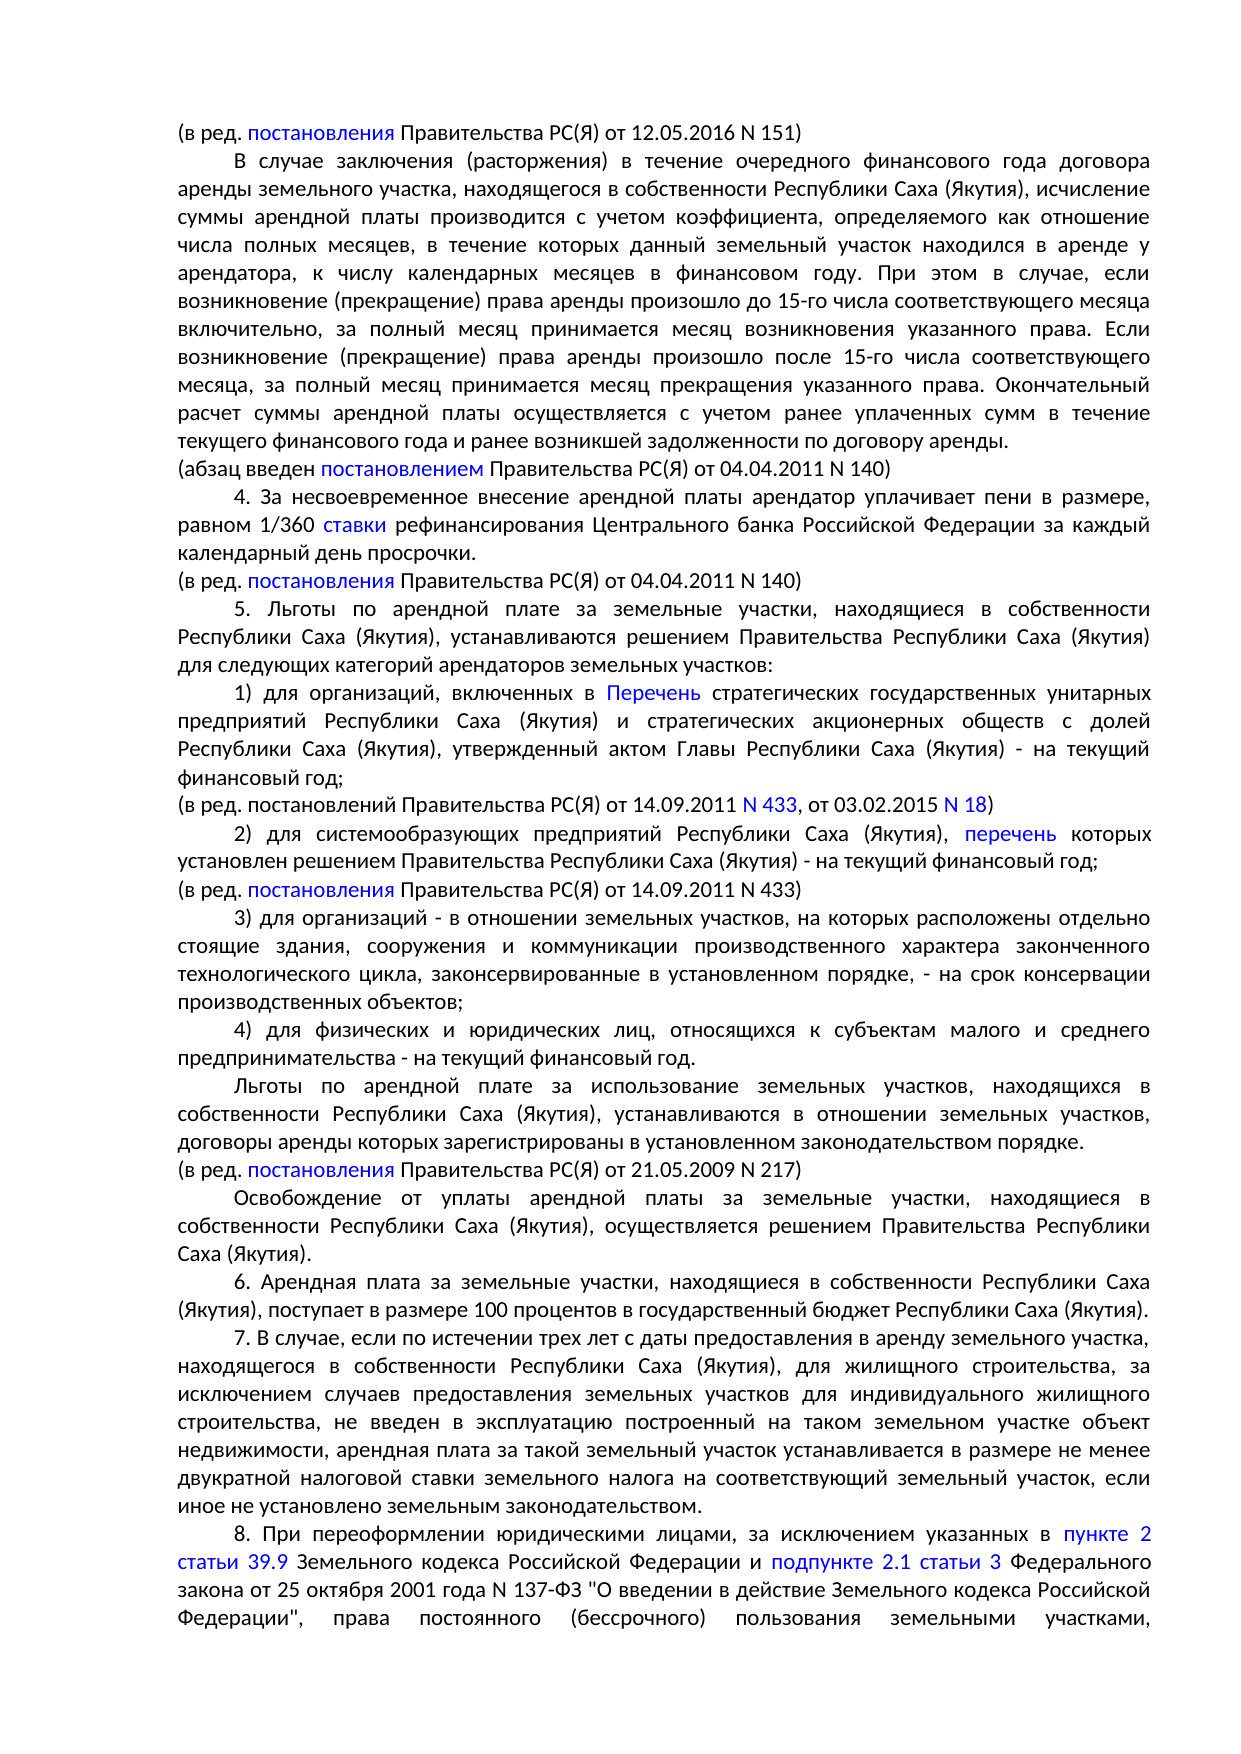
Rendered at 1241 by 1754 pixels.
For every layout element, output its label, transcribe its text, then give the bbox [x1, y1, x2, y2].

text 3) для организаций - в отношении земельных участков, на которых расположены отдельно стоящие здания, сооружения и коммуникации производственного характера законченного технологического цикла, законсервированные в установленном порядке, - на срок консервации производственных объектов; [177, 903, 1152, 1015]
text В случае заключения (расторжения) в течение очередного финансового года договора аренды земельного участка, находящегося в собственности Республики Саха (Якутия), исчисление суммы арендной платы производится с учетом коэффициента, определяемого как отношение числа полных месяцев, в течение которых данный земельный участок находился в аренде у арендатора, к числу календарных месяцев в финансовом году. При этом в случае, если возникновение (прекращение) права аренды произошло до 15-го числа соответствующего месяца включительно, за полный месяц принимается месяц возникновения указанного права. Если возникновение (прекращение) права аренды произошло после 15-го числа соответствующего месяца, за полный месяц принимается месяц прекращения указанного права. Окончательный расчет суммы арендной платы осуществляется с учетом ранее уплаченных сумм в течение текущего финансового года и ранее возникшей задолженности по договору аренды. [177, 146, 1152, 454]
text Освобождение от уплаты арендной платы за земельные участки, находящиеся в собственности Республики Саха (Якутия), осуществляется решением Правительства Республики Саха (Якутия). [177, 1183, 1152, 1267]
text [177, 1519, 1152, 1631]
text (в ред. постановлений Правительства РС(Я) от 14.09.2011 N 433, от 03.02.2015 N 18) [177, 791, 1152, 819]
text 6. Арендная плата за земельные участки, находящиеся в собственности Республики Саха (Якутия), поступает в размере 100 процентов в государственный бюджет Республики Саха (Якутия). [177, 1267, 1152, 1323]
text 5. Льготы по арендной плате за земельные участки, находящиеся в собственности Республики Саха (Якутия), устанавливаются решением Правительства Республики Саха (Якутия) для следующих категорий арендаторов земельных участков: [177, 594, 1152, 678]
text (в ред. постановления Правительства РС(Я) от 12.05.2016 N 151) [177, 118, 1152, 146]
text 1) для организаций, включенных в Перечень стратегических государственных унитарных предприятий Республики Саха (Якутия) и стратегических акционерных обществ с долей Республики Саха (Якутия), утвержденный актом Главы Республики Саха (Якутия) - на текущий финансовый год; [177, 678, 1152, 791]
text (абзац введен постановлением Правительства РС(Я) от 04.04.2011 N 140) [177, 454, 1152, 482]
text 4. За несвоевременное внесение арендной платы арендатор уплачивает пени в размере, равном 1/360 ставки рефинансирования Центрального банка Российской Федерации за каждый календарный день просрочки. [177, 482, 1152, 566]
text Льготы по арендной плате за использование земельных участков, находящихся в собственности Республики Саха (Якутия), устанавливаются в отношении земельных участков, договоры аренды которых зарегистрированы в установленном законодательством порядке. [177, 1071, 1152, 1155]
text 2) для системообразующих предприятий Республики Саха (Якутия), перечень которых установлен решением Правительства Республики Саха (Якутия) - на текущий финансовый год; [177, 819, 1152, 875]
text 7. В случае, если по истечении трех лет с даты предоставления в аренду земельного участка, находящегося в собственности Республики Саха (Якутия), для жилищного строительства, за исключением случаев предоставления земельных участков для индивидуального жилищного строительства, не введен в эксплуатацию построенный на таком земельном участке объект недвижимости, арендная плата за такой земельный участок устанавливается в размере не менее двукратной налоговой ставки земельного налога на соответствующий земельный участок, если иное не установлено земельным законодательством. [177, 1323, 1152, 1519]
text (в ред. постановления Правительства РС(Я) от 14.09.2011 N 433) [177, 875, 1152, 903]
text 4) для физических и юридических лиц, относящихся к субъектам малого и среднего предпринимательства - на текущий финансовый год. [177, 1015, 1152, 1071]
text (в ред. постановления Правительства РС(Я) от 21.05.2009 N 217) [177, 1155, 1152, 1183]
text (в ред. постановления Правительства РС(Я) от 04.04.2011 N 140) [177, 566, 1152, 594]
